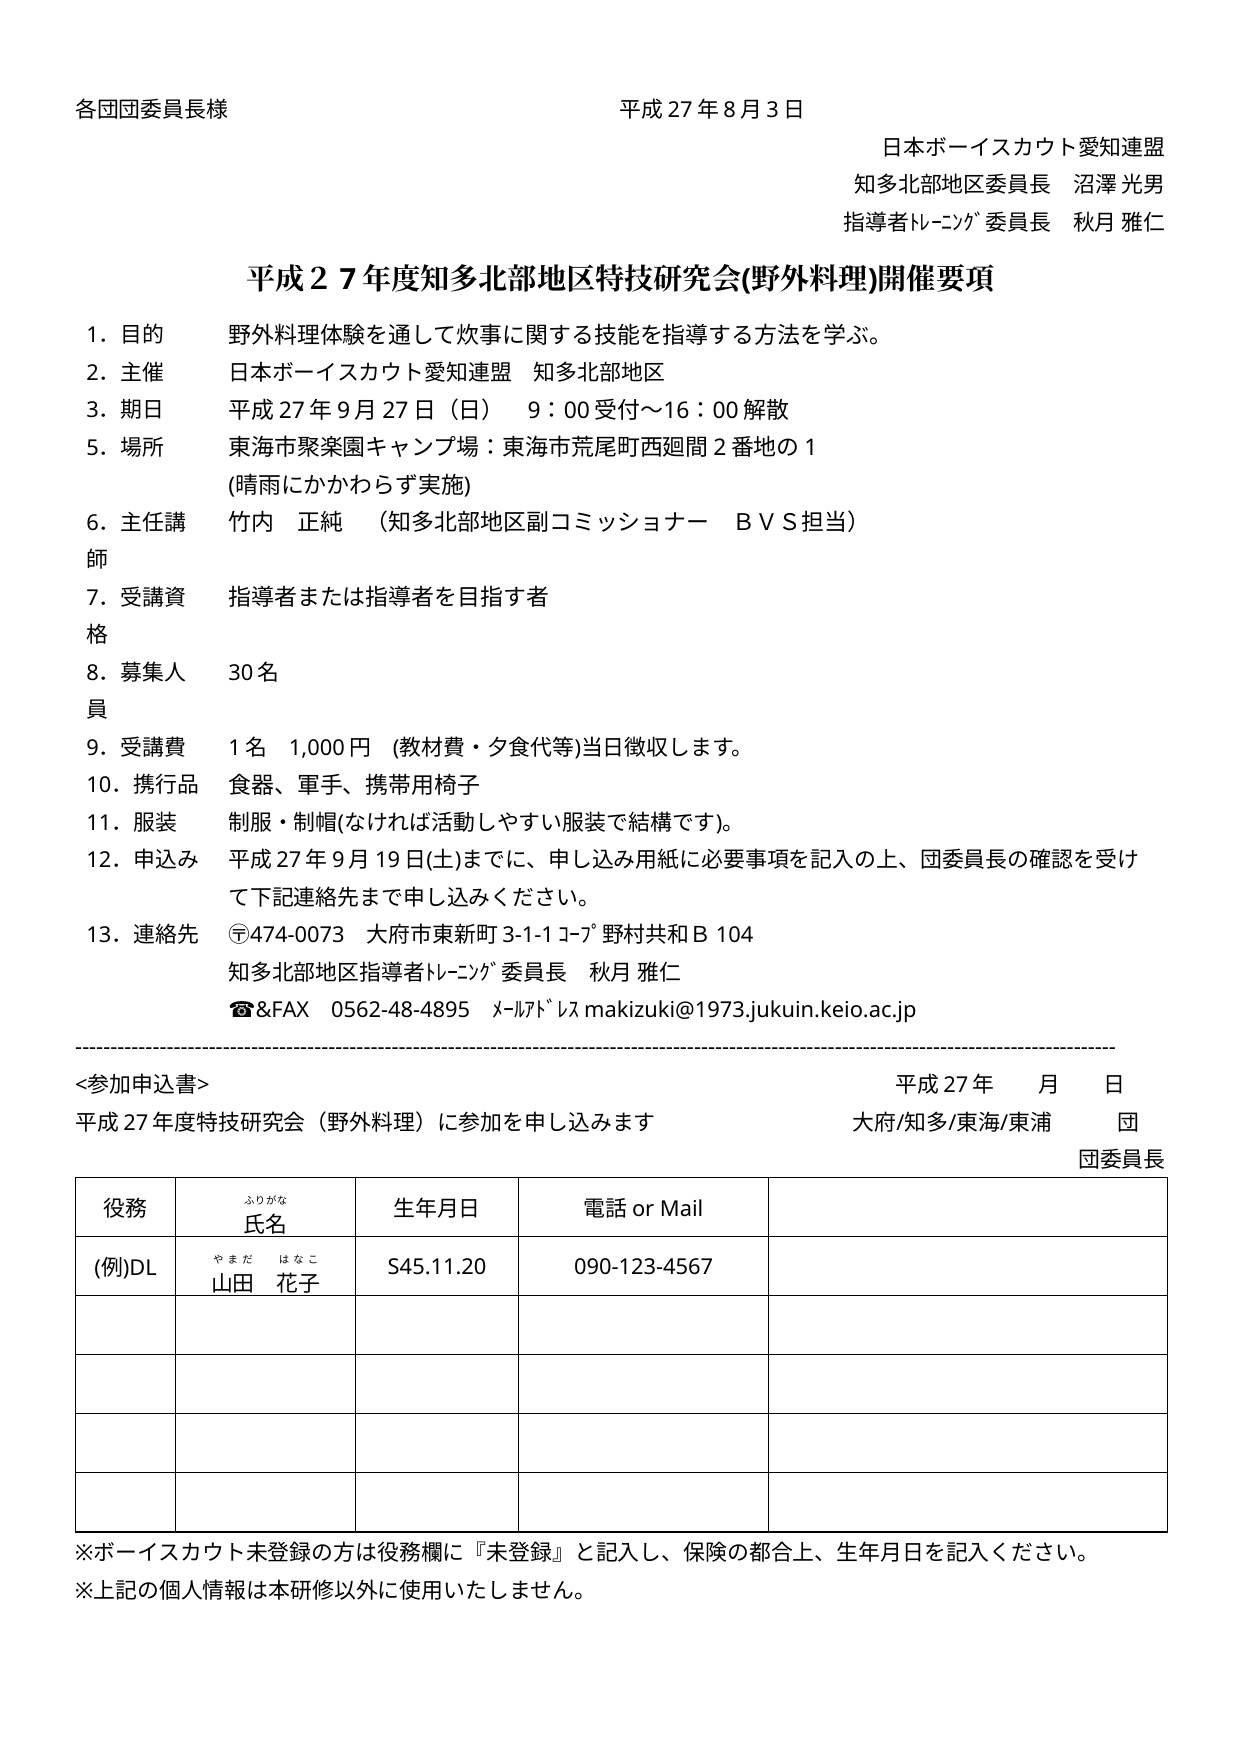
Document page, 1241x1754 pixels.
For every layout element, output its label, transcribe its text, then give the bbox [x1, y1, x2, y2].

table_cell [519, 1473, 768, 1531]
table_cell 3．期日 [75, 390, 217, 427]
table_cell [769, 1473, 1167, 1531]
table_header 役務 [76, 1178, 175, 1236]
table_cell 〶474-0073 大府市東新町3-1-1ｺｰﾌﾟ野村共和Ｂ104 知多北部地区指導者ﾄﾚｰﾆﾝｸﾞ委員長 秋月 雅仁 ☎&FAX 0562-48-4895 ﾒｰﾙｱﾄﾞﾚｽmakizuki@1973.jukuin.keio.ac.jp [217, 915, 1165, 1027]
table_cell S45.11.20 [356, 1237, 518, 1295]
table_cell [76, 1355, 175, 1413]
table_cell [176, 1414, 355, 1472]
table_header 1．目的 [75, 315, 217, 352]
table_cell 平成27年9月19日(土)までに、申し込み用紙に必要事項を記入の上、団委員長の確認を受けて下記連絡先まで申し込みください。 [217, 840, 1165, 914]
text ---------------------------------------------------------------------------------------------------------------------------------------------------- [75, 1027, 1165, 1064]
table_cell [356, 1414, 518, 1472]
table_cell 9．受講費 [75, 727, 217, 764]
table_cell 平成27年9月27日（日） 9：00受付～16：00解散 [217, 390, 1165, 427]
table_cell [76, 1414, 175, 1472]
table_header [176, 1178, 355, 1236]
table_cell 指導者または指導者を目指す者 [217, 577, 1165, 652]
text <参加申込書> 平成27年 月 日 [75, 1064, 1165, 1102]
table_cell [519, 1296, 768, 1354]
table_cell 制服・制帽(なければ活動しやすい服装で結構です)。 [217, 802, 1165, 839]
table_cell [176, 1237, 355, 1295]
table_header [769, 1178, 1167, 1236]
text 知多北部地区委員長 沼澤 光男 [75, 164, 1165, 202]
text 指導者ﾄﾚｰﾆﾝｸﾞ委員長 秋月 雅仁 [75, 202, 1165, 239]
table_cell (例)DL [76, 1237, 175, 1295]
table_header 生年月日 [356, 1178, 518, 1236]
table_cell [76, 1473, 175, 1531]
table_cell 日本ボーイスカウト愛知連盟 知多北部地区 [217, 352, 1165, 389]
table_cell 東海市聚楽園キャンプ場：東海市荒尾町西廻間2番地の1 (晴雨にかかわらず実施) [217, 427, 1165, 502]
table_cell [519, 1355, 768, 1413]
text ※ボーイスカウト未登録の方は役務欄に『未登録』と記入し、保険の都合上、生年月日を記入ください。 [75, 1533, 1165, 1570]
table_cell [356, 1296, 518, 1354]
table_cell 7．受講資格 [75, 577, 217, 652]
table_cell 2．主催 [75, 352, 217, 389]
table_cell [769, 1237, 1167, 1295]
table_cell 1名 1,000円 (教材費・夕食代等)当日徴収します。 [217, 727, 1165, 764]
table_cell 5．場所 [75, 427, 217, 502]
table_cell 11．服装 [75, 802, 217, 839]
table_cell [176, 1473, 355, 1531]
table_header 電話or Mail [519, 1178, 768, 1236]
table_header 野外料理体験を通して炊事に関する技能を指導する方法を学ぶ。 [217, 315, 1165, 352]
table_cell [356, 1355, 518, 1413]
table_cell 090-123-4567 [519, 1237, 768, 1295]
table_cell [356, 1473, 518, 1531]
table_cell [76, 1296, 175, 1354]
text 平成27年度特技研究会（野外料理）に参加を申し込みます 大府/知多/東海/東浦 団 [75, 1102, 1165, 1139]
text 平成２7年度知多北部地区特技研究会(野外料理)開催要項 [75, 239, 1165, 314]
table_cell [769, 1414, 1167, 1472]
text 日本ボーイスカウト愛知連盟 [75, 127, 1165, 164]
table_cell [769, 1355, 1167, 1413]
table_cell 8．募集人員 [75, 652, 217, 727]
table_cell [769, 1296, 1167, 1354]
table_cell 6．主任講師 [75, 502, 217, 577]
table_cell 13．連絡先 [75, 915, 217, 1027]
table_cell 食器、軍手、携帯用椅子 [217, 765, 1165, 802]
text 各団団委員長様 平成27年8月3日 [75, 89, 1165, 127]
table_cell 10．携行品 [75, 765, 217, 802]
table_cell 30名 [217, 652, 1165, 727]
text 団委員長 [75, 1139, 1165, 1177]
table_cell 12．申込み [75, 840, 217, 914]
table_cell [176, 1296, 355, 1354]
table_cell 竹内 正純 （知多北部地区副コミッショナー ＢＶＳ担当） [217, 502, 1165, 577]
table_cell [519, 1414, 768, 1472]
text ※上記の個人情報は本研修以外に使用いたしません。 [75, 1570, 1165, 1607]
table_cell [176, 1355, 355, 1413]
